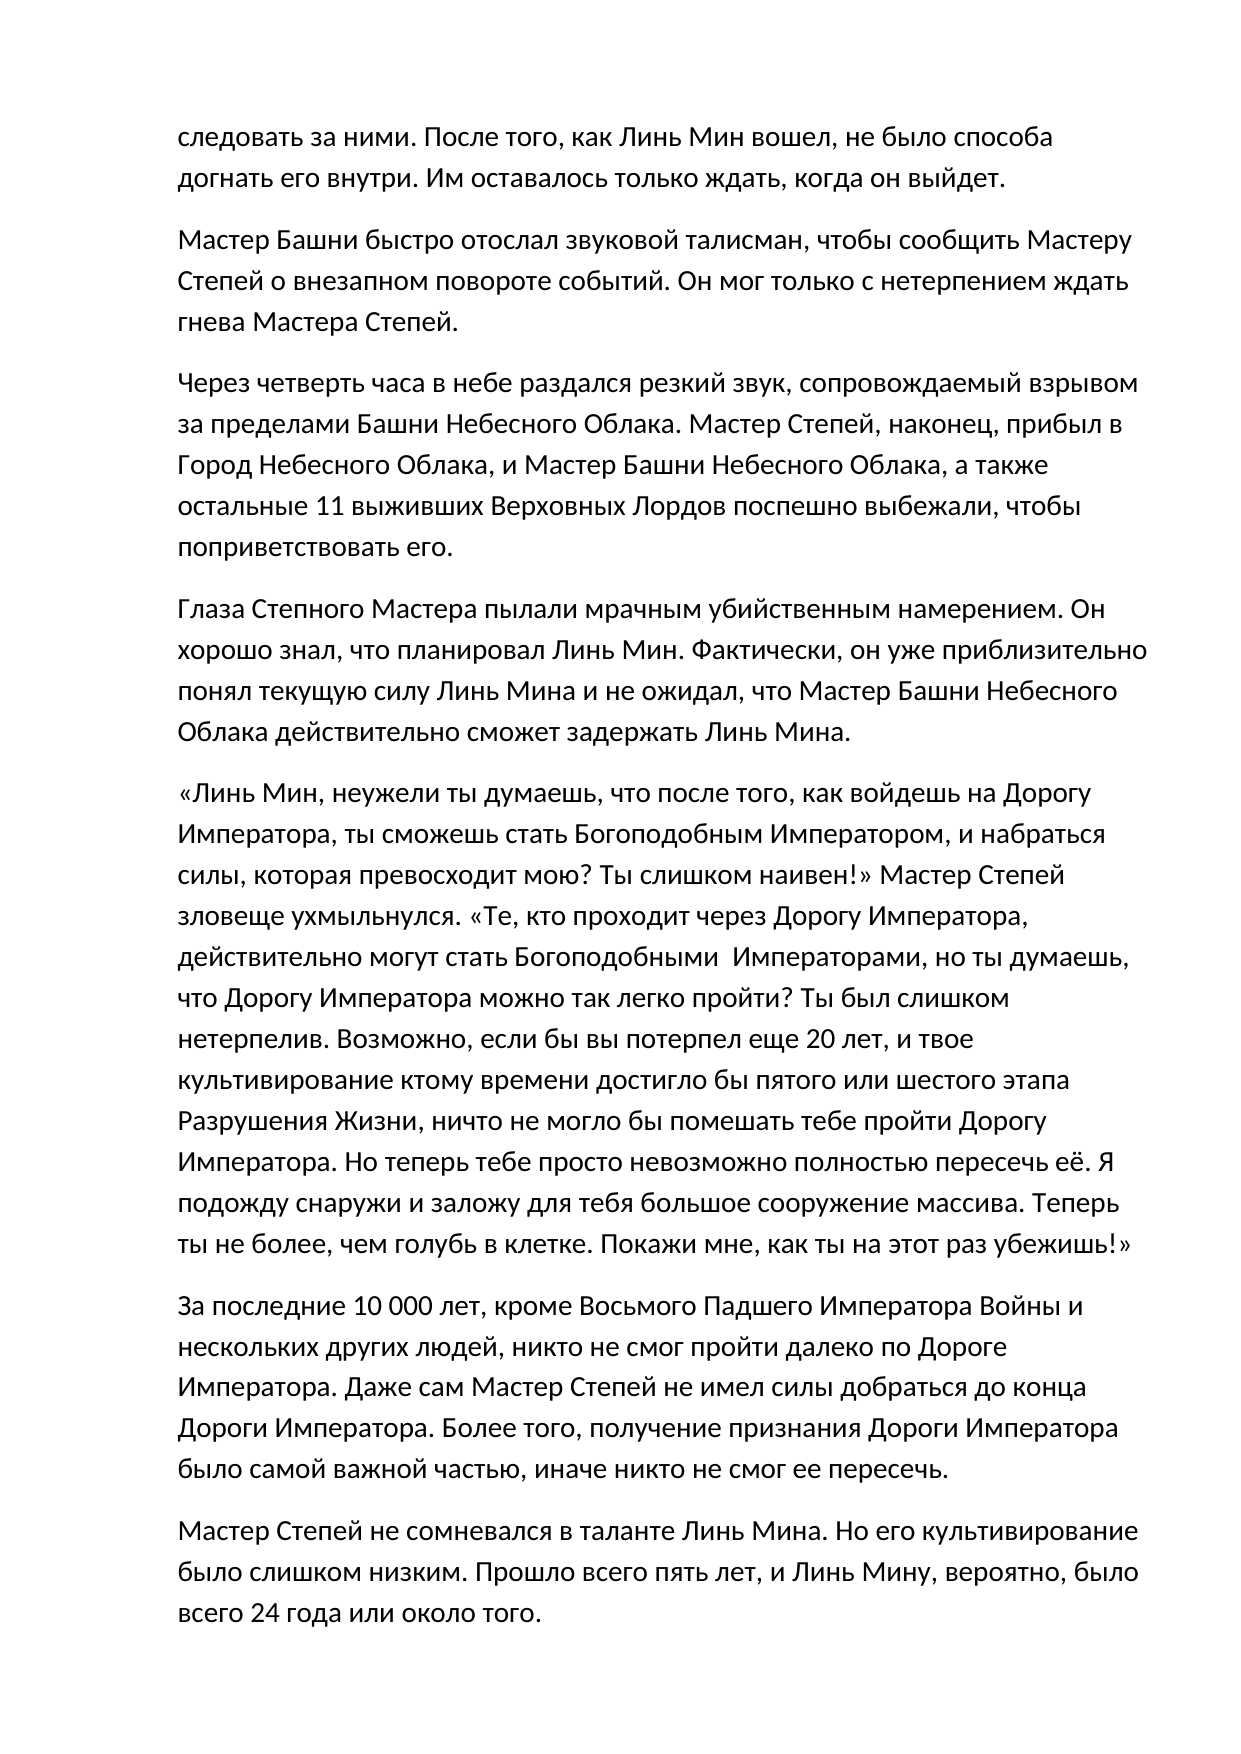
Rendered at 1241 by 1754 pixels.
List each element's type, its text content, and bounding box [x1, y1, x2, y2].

text За последние 10 000 лет, кроме Восьмого Падшего Императора Войны и нескольких других людей, никто не смог пройти далеко по Дороге Императора. Даже сам Мастер Степей не имел силы добраться до конца Дороги Императора. Более того, получение признания Дороги Императора было самой важной частью, иначе никто не смог ее пересечь. [177, 1287, 1152, 1486]
text Глаза Степного Мастера пылали мрачным убийственным намерением. Он хорошо знал, что планировал Линь Мин. Фактически, он уже приблизительно понял текущую силу Линь Мина и не ожидал, что Мастер Башни Небесного Облака действительно сможет задержать Линь Мина. [177, 590, 1152, 748]
text Мастер Степей не сомневался в таланте Линь Мина. Но его культивирование было слишком низким. Прошло всего пять лет, и Линь Мину, вероятно, было всего 24 года или около того. [177, 1512, 1152, 1630]
text Через четверть часа в небе раздался резкий звук, сопровождаемый взрывом за пределами Башни Небесного Облака. Мастер Степей, наконец, прибыл в Город Небесного Облака, и Мастер Башни Небесного Облака, а также остальные 11 выживших Верховных Лордов поспешно выбежали, чтобы поприветствовать его. [177, 364, 1152, 564]
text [177, 118, 1152, 195]
text «Линь Мин, неужели ты думаешь, что после того, как войдешь на Дорогу Императора, ты сможешь стать Богоподобным Императором, и набраться силы, которая превосходит мою? Ты слишком наивен!» Мастер Степей зловеще ухмыльнулся. «Те, кто проходит через Дорогу Императора, действительно могут стать Богоподобными Императорами, но ты думаешь, что Дорогу Императора можно так легко пройти? Ты был слишком нетерпелив. Возможно, если бы вы потерпел еще 20 лет, и твое культивирование ктому времени достигло бы пятого или шестого этапа Разрушения Жизни, ничто не могло бы помешать тебе пройти Дорогу Императора. Но теперь тебе просто невозможно полностью пересечь её. Я подожду снаружи и заложу для тебя большое сооружение массива. Теперь ты не более, чем голубь в клетке. Покажи мне, как ты на этот раз убежишь!» [177, 774, 1152, 1261]
text Мастер Башни быстро отослал звуковой талисман, чтобы сообщить Мастеру Степей о внезапном повороте событий. Он мог только с нетерпением ждать гнева Мастера Степей. [177, 221, 1152, 338]
